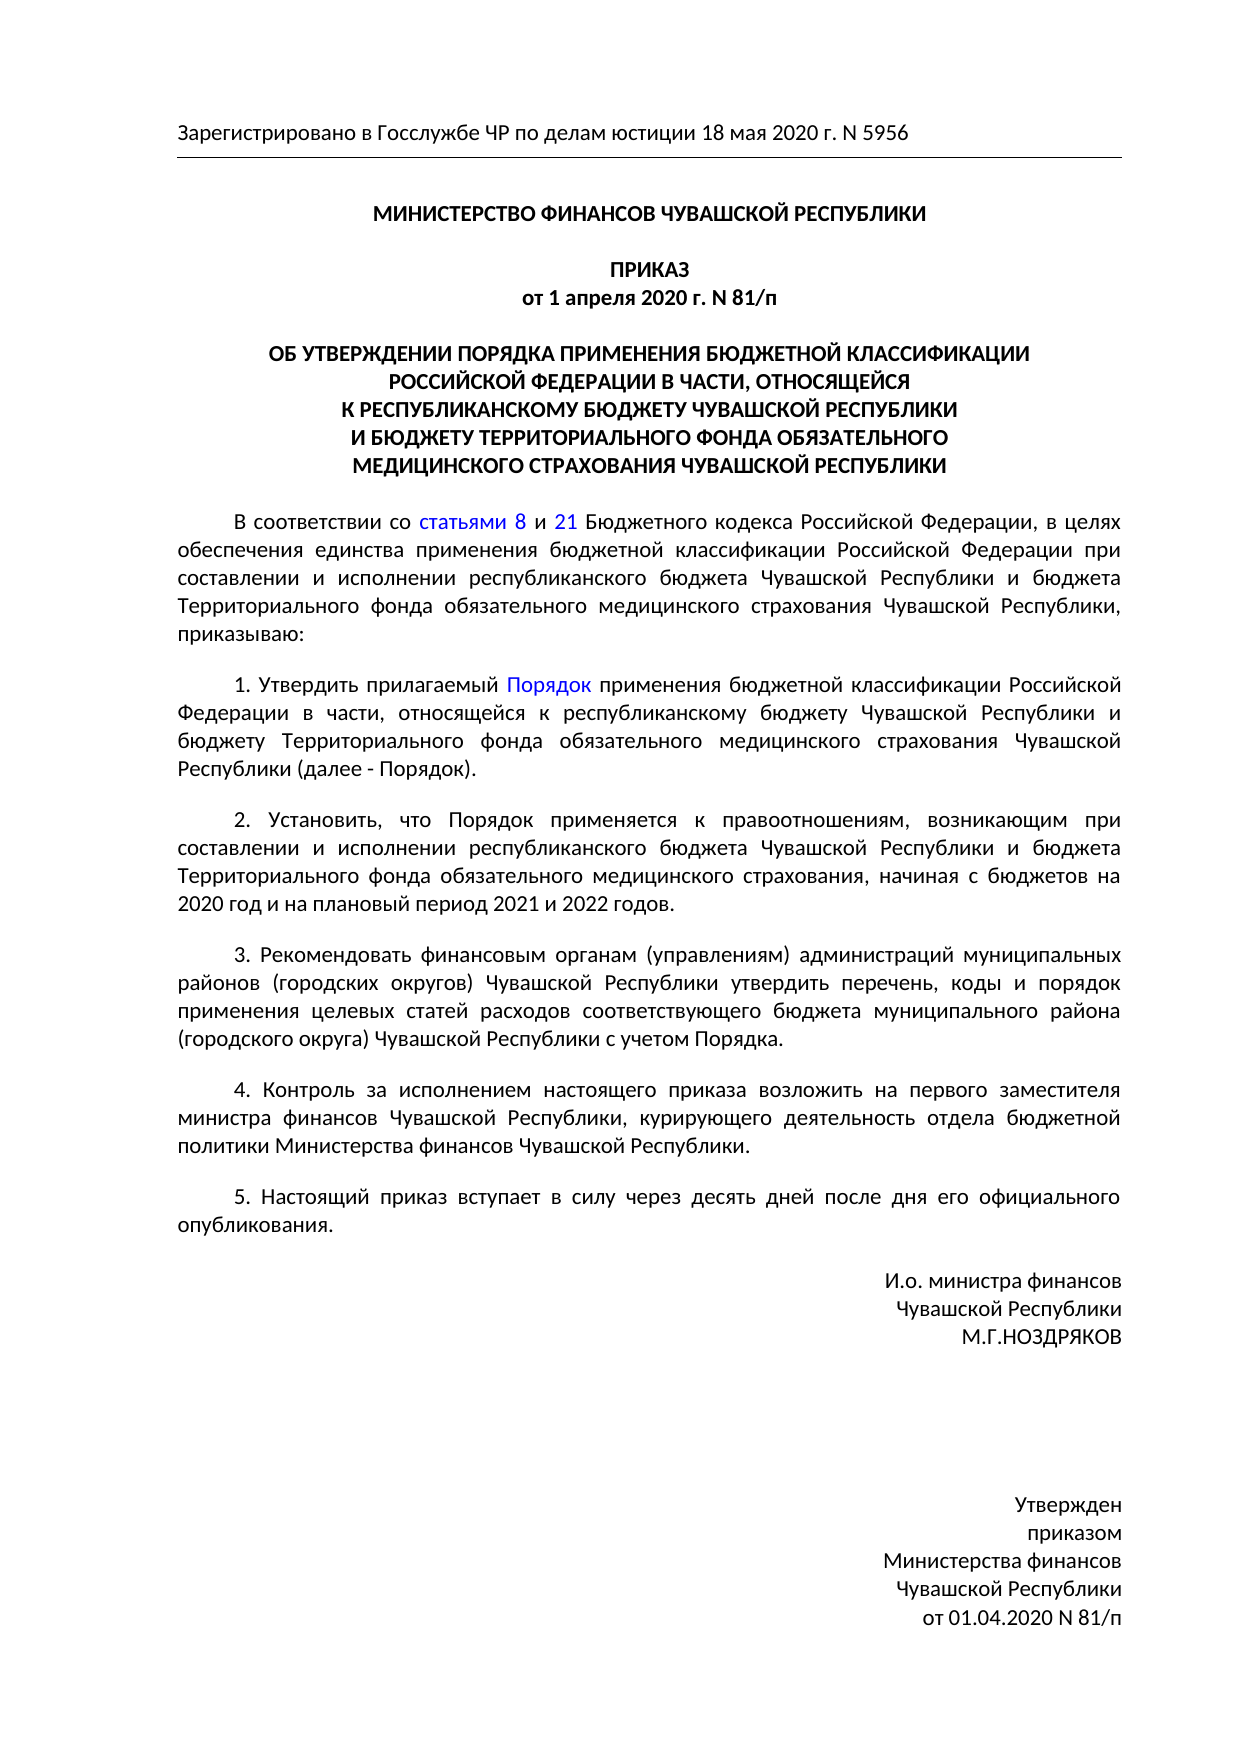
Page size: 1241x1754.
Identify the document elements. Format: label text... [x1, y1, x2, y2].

title от 1 апреля 2020 г. N 81/п [177, 283, 1122, 311]
text от 01.04.2020 N 81/п [177, 1603, 1122, 1631]
title ОБ УТВЕРЖДЕНИИ ПОРЯДКА ПРИМЕНЕНИЯ БЮДЖЕТНОЙ КЛАССИФИКАЦИИ [177, 339, 1122, 367]
text М.Г.НОЗДРЯКОВ [177, 1322, 1122, 1350]
text В соответствии со статьями 8 и 21 Бюджетного кодекса Российской Федерации, в целях обеспечения единства применения бюджетной классификации Российской Федерации при составлении и исполнении республиканского бюджета Чувашской Республики и бюджета Территориального фонда обязательного медицинского страхования Чувашской Республики, приказываю: [177, 507, 1122, 647]
text 5. Настоящий приказ вступает в силу через десять дней после дня его официального опубликования. [177, 1182, 1122, 1238]
text 1. Утвердить прилагаемый Порядок применения бюджетной классификации Российской Федерации в части, относящейся к республиканскому бюджету Чувашской Республики и бюджету Территориального фонда обязательного медицинского страхования Чувашской Республики (далее - Порядок). [177, 670, 1122, 782]
text 2. Установить, что Порядок применяется к правоотношениям, возникающим при составлении и исполнении республиканского бюджета Чувашской Республики и бюджета Территориального фонда обязательного медицинского страхования, начиная с бюджетов на 2020 год и на плановый период 2021 и 2022 годов. [177, 805, 1122, 917]
text Чувашской Республики [177, 1294, 1122, 1322]
text И.о. министра финансов [177, 1266, 1122, 1294]
title МИНИСТЕРСТВО ФИНАНСОВ ЧУВАШСКОЙ РЕСПУБЛИКИ [177, 199, 1122, 227]
title МЕДИЦИНСКОГО СТРАХОВАНИЯ ЧУВАШСКОЙ РЕСПУБЛИКИ [177, 451, 1122, 479]
text Зарегистрировано в Госслужбе ЧР по делам юстиции 18 мая 2020 г. N 5956 [177, 118, 1122, 146]
text приказом [177, 1518, 1122, 1547]
title РОССИЙСКОЙ ФЕДЕРАЦИИ В ЧАСТИ, ОТНОСЯЩЕЙСЯ [177, 367, 1122, 395]
title И БЮДЖЕТУ ТЕРРИТОРИАЛЬНОГО ФОНДА ОБЯЗАТЕЛЬНОГО [177, 423, 1122, 451]
text Министерства финансов [177, 1547, 1122, 1574]
title К РЕСПУБЛИКАНСКОМУ БЮДЖЕТУ ЧУВАШСКОЙ РЕСПУБЛИКИ [177, 395, 1122, 423]
text 3. Рекомендовать финансовым органам (управлениям) администраций муниципальных районов (городских округов) Чувашской Республики утвердить перечень, коды и порядок применения целевых статей расходов соответствующего бюджета муниципального района (городского округа) Чувашской Республики с учетом Порядка. [177, 940, 1122, 1052]
text Утвержден [177, 1491, 1122, 1518]
text Чувашской Республики [177, 1574, 1122, 1603]
title ПРИКАЗ [177, 255, 1122, 283]
text 4. Контроль за исполнением настоящего приказа возложить на первого заместителя министра финансов Чувашской Республики, курирующего деятельность отдела бюджетной политики Министерства финансов Чувашской Республики. [177, 1075, 1122, 1159]
